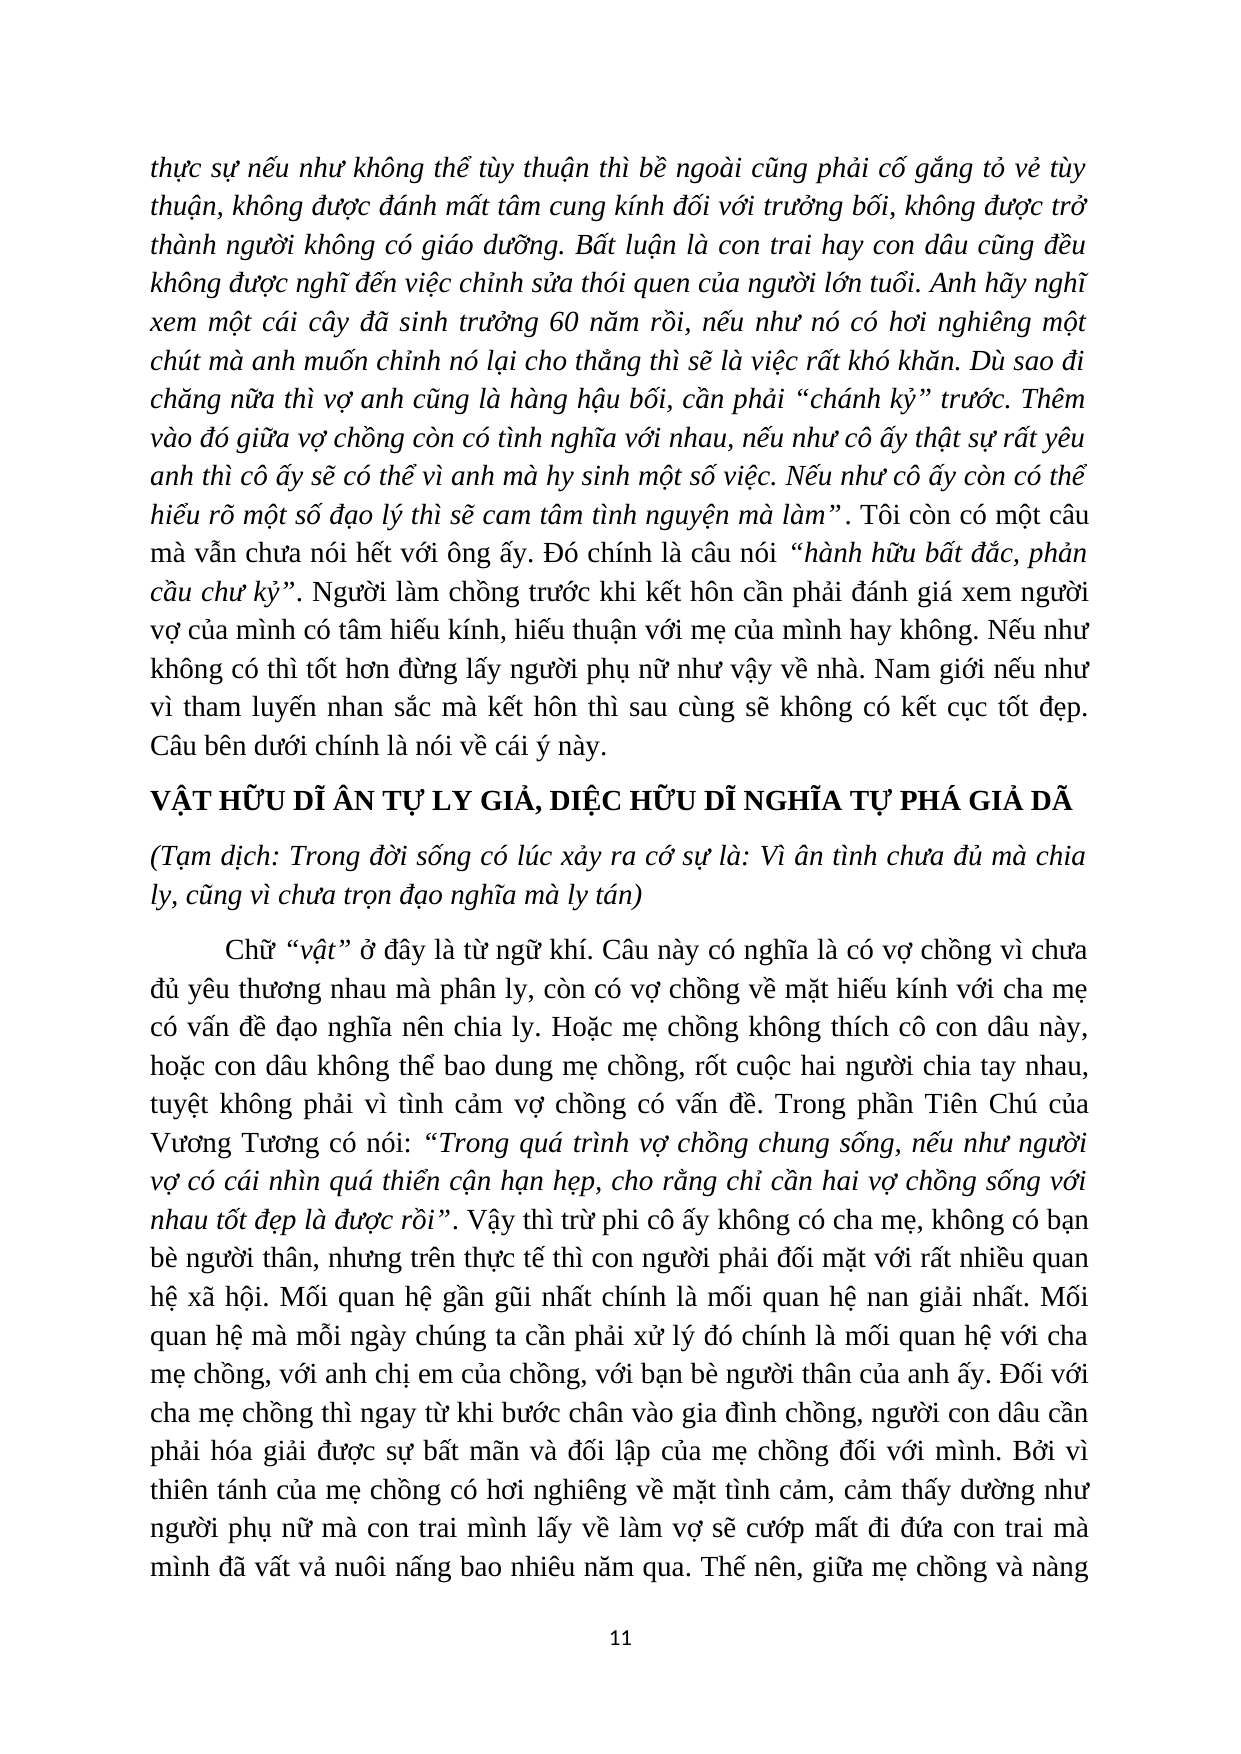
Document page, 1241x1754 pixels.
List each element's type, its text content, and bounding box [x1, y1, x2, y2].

text (Tạm dịch: Trong đời sống có lúc xảy ra cớ sự là: Vì ân tình chưa đủ mà chia ly, cũng vì chưa trọn đạo nghĩa mà ly tán) [150, 838, 1090, 911]
text VẬT HỮU DĨ ÂN TỰ LY GIẢ, DIỆC HỮU DĨ NGHĨA TỰ PHÁ GIẢ DÃ [150, 783, 1090, 817]
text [150, 932, 1090, 1582]
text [150, 150, 1090, 762]
